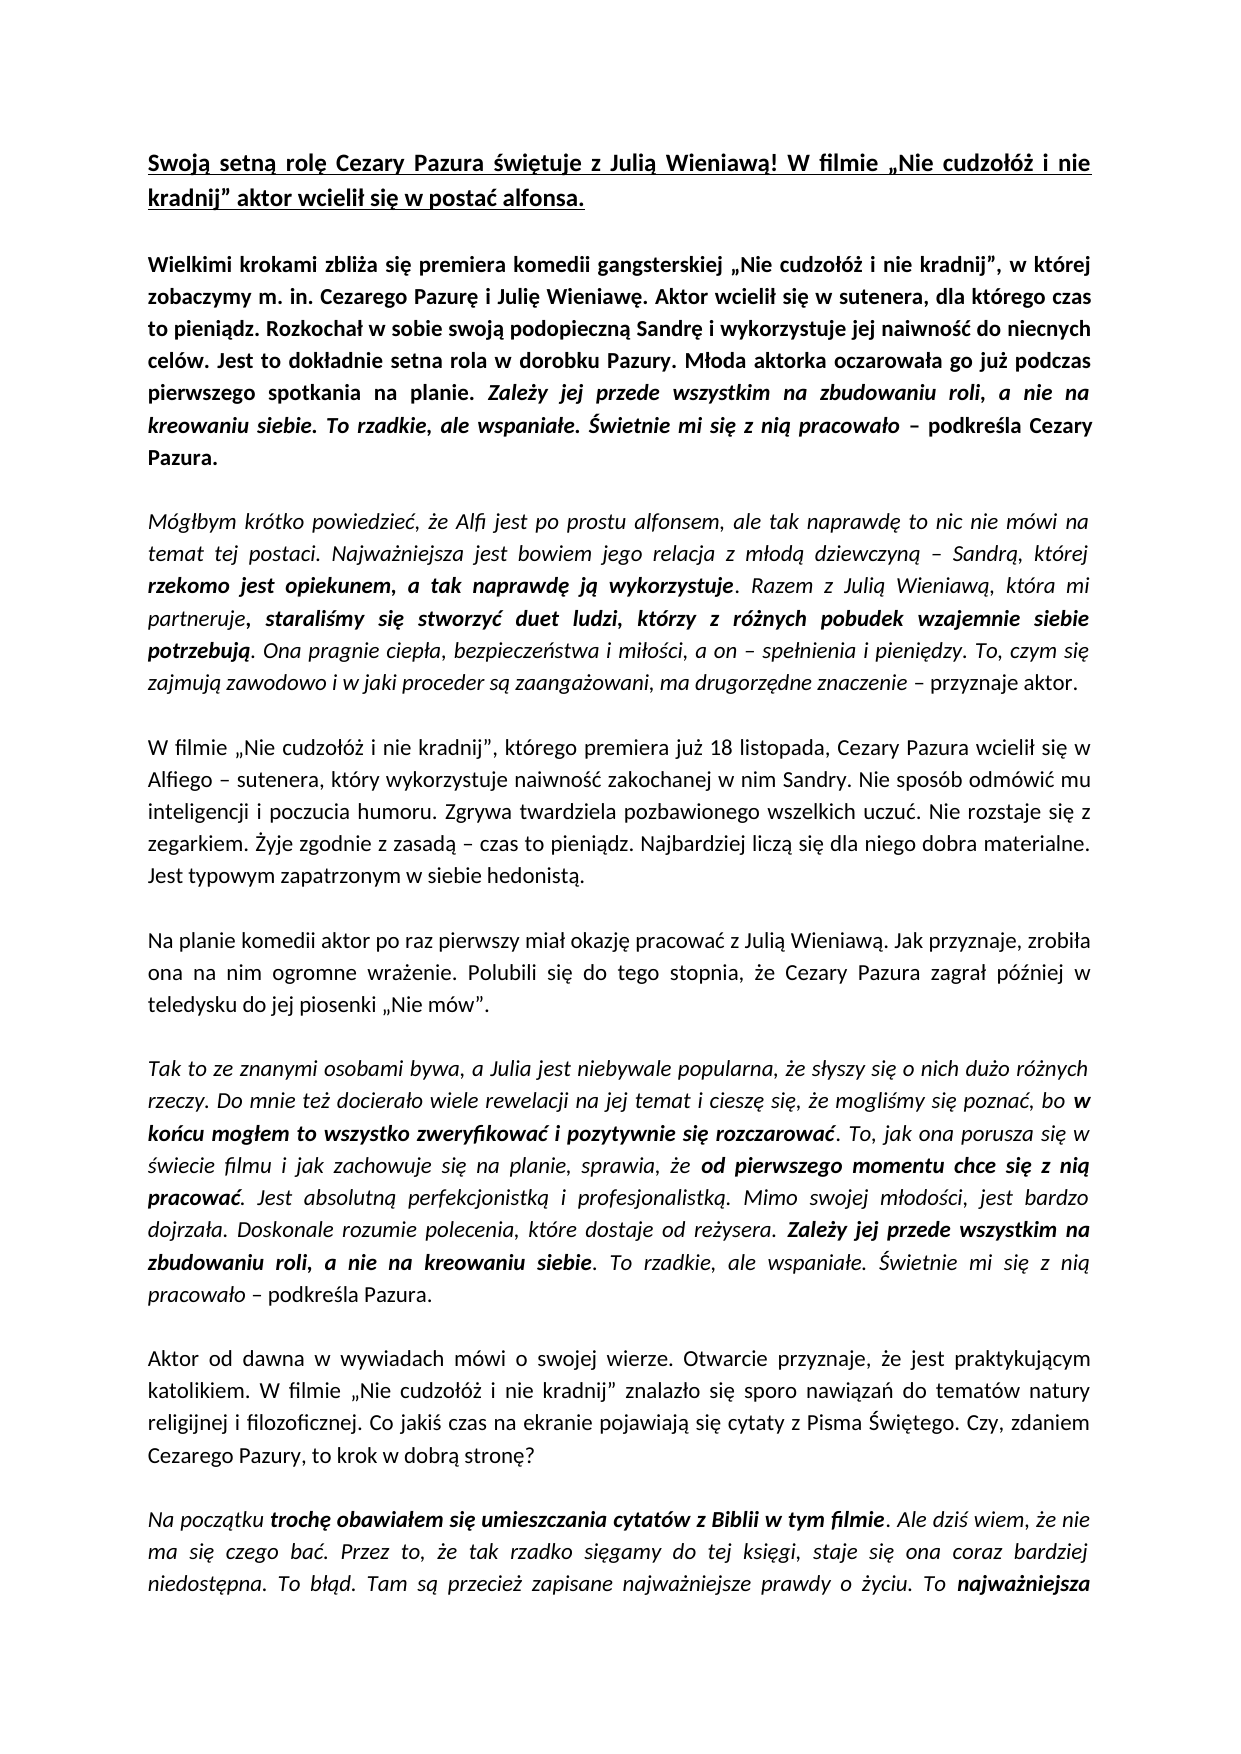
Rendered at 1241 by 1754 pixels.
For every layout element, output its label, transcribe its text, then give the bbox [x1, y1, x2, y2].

text Swoją setną rolę Cezary Pazura świętuje z Julią Wieniawą! W filmie „Nie cudzołóż i nie kradnij” aktor wcielił się w postać alfonsa. [148, 148, 1093, 213]
text Wielkimi krokami zbliża się premiera komedii gangsterskiej „Nie cudzołóż i nie kradnij”, w której zobaczymy m. in. Cezarego Pazurę i Julię Wieniawę. Aktor wcielił się w sutenera, dla którego czas to pieniądz. Rozkochał w sobie swoją podopieczną Sandrę i wykorzystuje jej naiwność do niecnych celów. Jest to dokładnie setna rola w dorobku Pazury. Młoda aktorka oczarowała go już podczas pierwszego spotkania na planie. Zależy jej przede wszystkim na zbudowaniu roli, a nie na kreowaniu siebie. To rzadkie, ale wspaniałe. Świetnie mi się z nią pracowało – podkreśla Cezary Pazura. [148, 250, 1093, 471]
text Tak to ze znanymi osobami bywa, a Julia jest niebywale popularna, że słyszy się o nich dużo różnych rzeczy. Do mnie też docierało wiele rewelacji na jej temat i cieszę się, że mogliśmy się poznać, bo w końcu mogłem to wszystko zweryfikować i pozytywnie się rozczarować. To, jak ona porusza się w świecie filmu i jak zachowuje się na planie, sprawia, że od pierwszego momentu chce się z nią pracować. Jest absolutną perfekcjonistką i profesjonalistką. Mimo swojej młodości, jest bardzo dojrzała. Doskonale rozumie polecenia, które dostaje od reżysera. Zależy jej przede wszystkim na zbudowaniu roli, a nie na kreowaniu siebie. To rzadkie, ale wspaniałe. Świetnie mi się z nią pracowało – podkreśla Pazura. [148, 1054, 1093, 1308]
text Aktor od dawna w wywiadach mówi o swojej wierze. Otwarcie przyznaje, że jest praktykującym katolikiem. W filmie „Nie cudzołóż i nie kradnij” znalazło się sporo nawiązań do tematów natury religijnej i filozoficznej. Co jakiś czas na ekranie pojawiają się cytaty z Pisma Świętego. Czy, zdaniem Cezarego Pazury, to krok w dobrą stronę? [148, 1344, 1093, 1469]
text Mógłbym krótko powiedzieć, że Alfi jest po prostu alfonsem, ale tak naprawdę to nic nie mówi na temat tej postaci. Najważniejsza jest bowiem jego relacja z młodą dziewczyną – Sandrą, której rzekomo jest opiekunem, a tak naprawdę ją wykorzystuje. Razem z Julią Wieniawą, która mi partneruje, staraliśmy się stworzyć duet ludzi, którzy z różnych pobudek wzajemnie siebie potrzebują. Ona pragnie ciepła, bezpieczeństwa i miłości, a on – spełnienia i pieniędzy. To, czym się zajmują zawodowo i w jaki proceder są zaangażowani, ma drugorzędne znaczenie – przyznaje aktor. [148, 507, 1093, 696]
text Na planie komedii aktor po raz pierwszy miał okazję pracować z Julią Wieniawą. Jak przyznaje, zrobiła ona na nim ogromne wrażenie. Polubili się do tego stopnia, że Cezary Pazura zagrał później w teledysku do jej piosenki „Nie mów”. [148, 926, 1093, 1018]
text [148, 1505, 1093, 1597]
text W filmie „Nie cudzołóż i nie kradnij”, którego premiera już 18 listopada, Cezary Pazura wcielił się w Alfiego – sutenera, który wykorzystuje naiwność zakochanej w nim Sandry. Nie sposób odmówić mu inteligencji i poczucia humoru. Zgrywa twardziela pozbawionego wszelkich uczuć. Nie rozstaje się z zegarkiem. Żyje zgodnie z zasadą – czas to pieniądz. Najbardziej liczą się dla niego dobra materialne. Jest typowym zapatrzonym w siebie hedonistą. [148, 733, 1093, 889]
